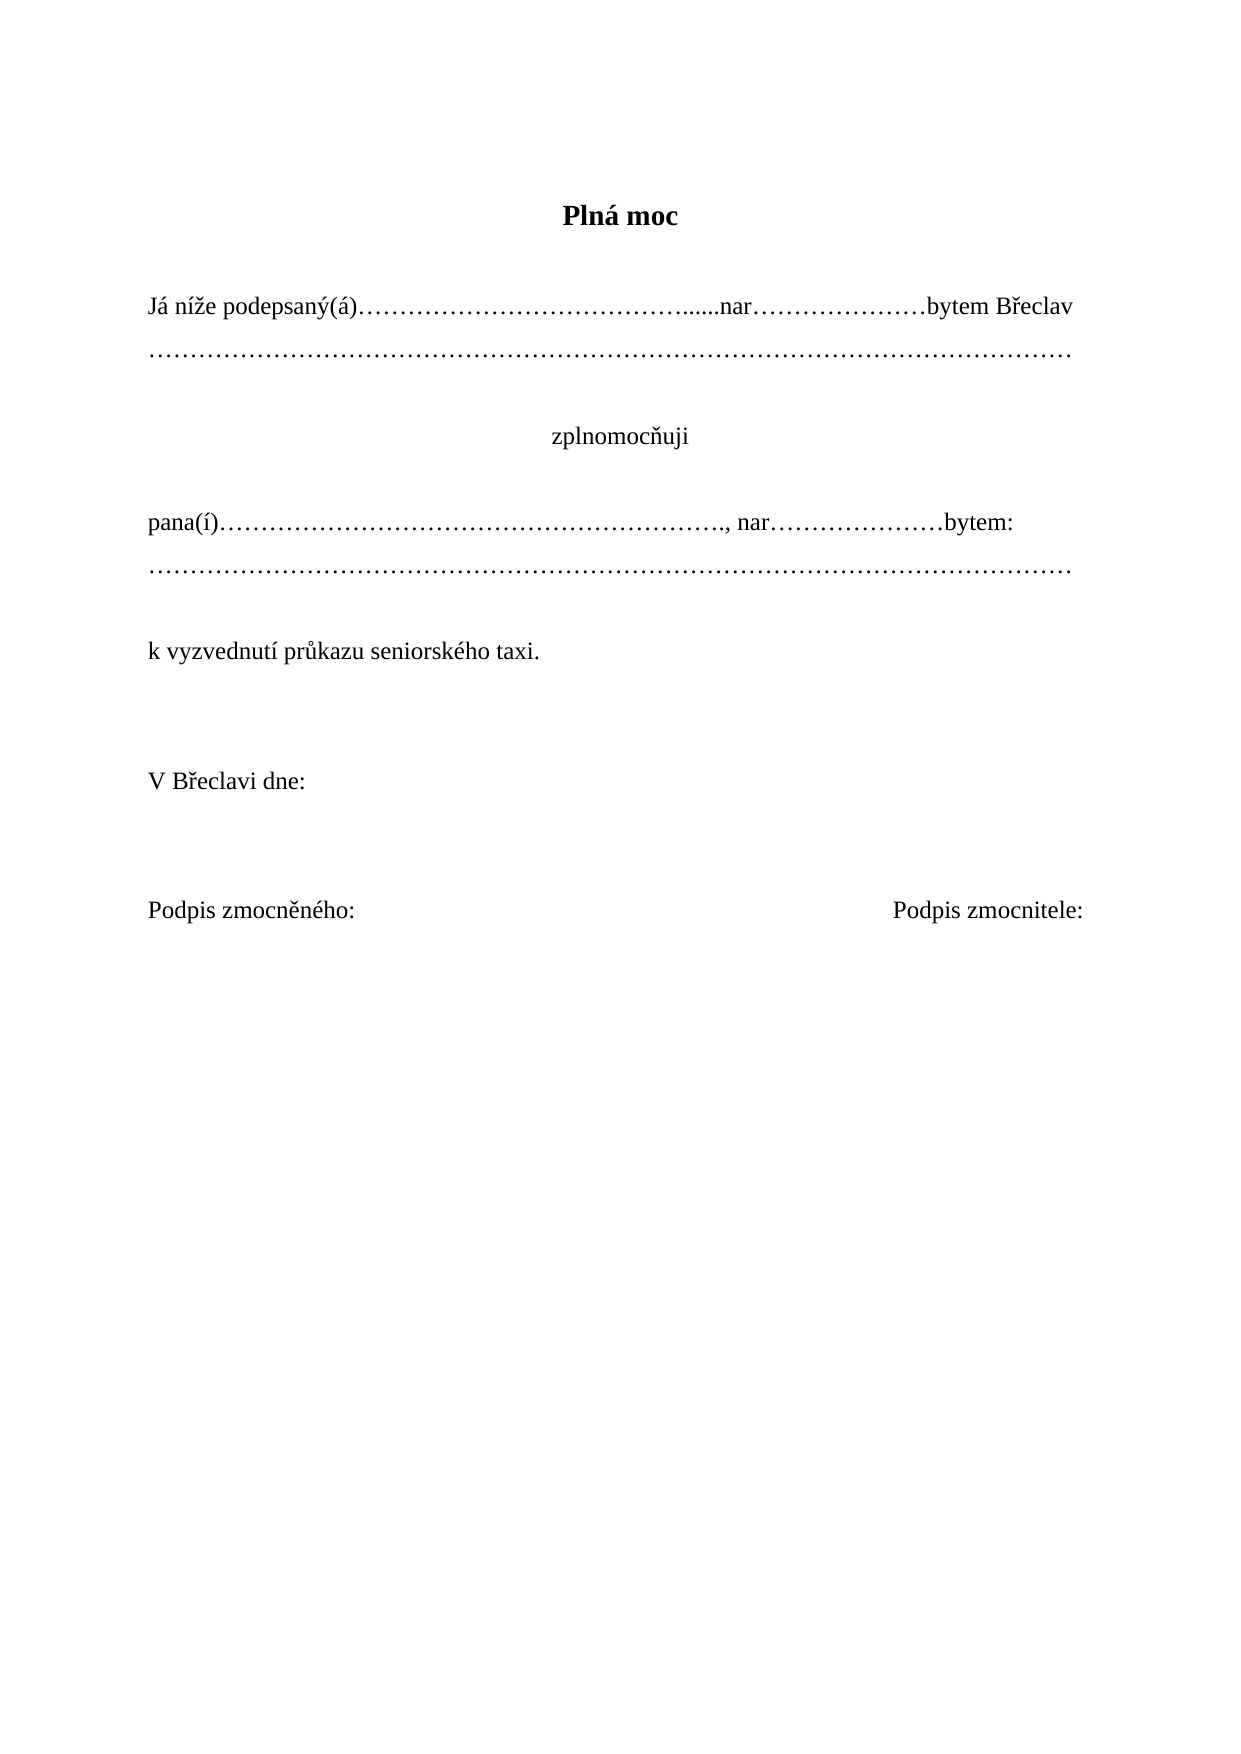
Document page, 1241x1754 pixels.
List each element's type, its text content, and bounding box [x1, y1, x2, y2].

text zplnomocňuji [148, 421, 1093, 449]
text V Břeclavi dne: [148, 766, 1093, 794]
text ………………………………………………………………………………………………… [148, 334, 1093, 363]
text ………………………………………………………………………………………………… [148, 550, 1093, 579]
text pana(í)……………………………………………………., nar…………………bytem: [148, 507, 1093, 536]
text Podpis zmocněného: Podpis zmocnitele: [148, 895, 1093, 924]
text Plná moc [148, 198, 1093, 231]
text Já níže podepsaný(á)…………………………………......nar…………………bytem Břeclav [148, 291, 1093, 320]
text k vyzvednutí průkazu seniorského taxi. [148, 636, 1093, 665]
